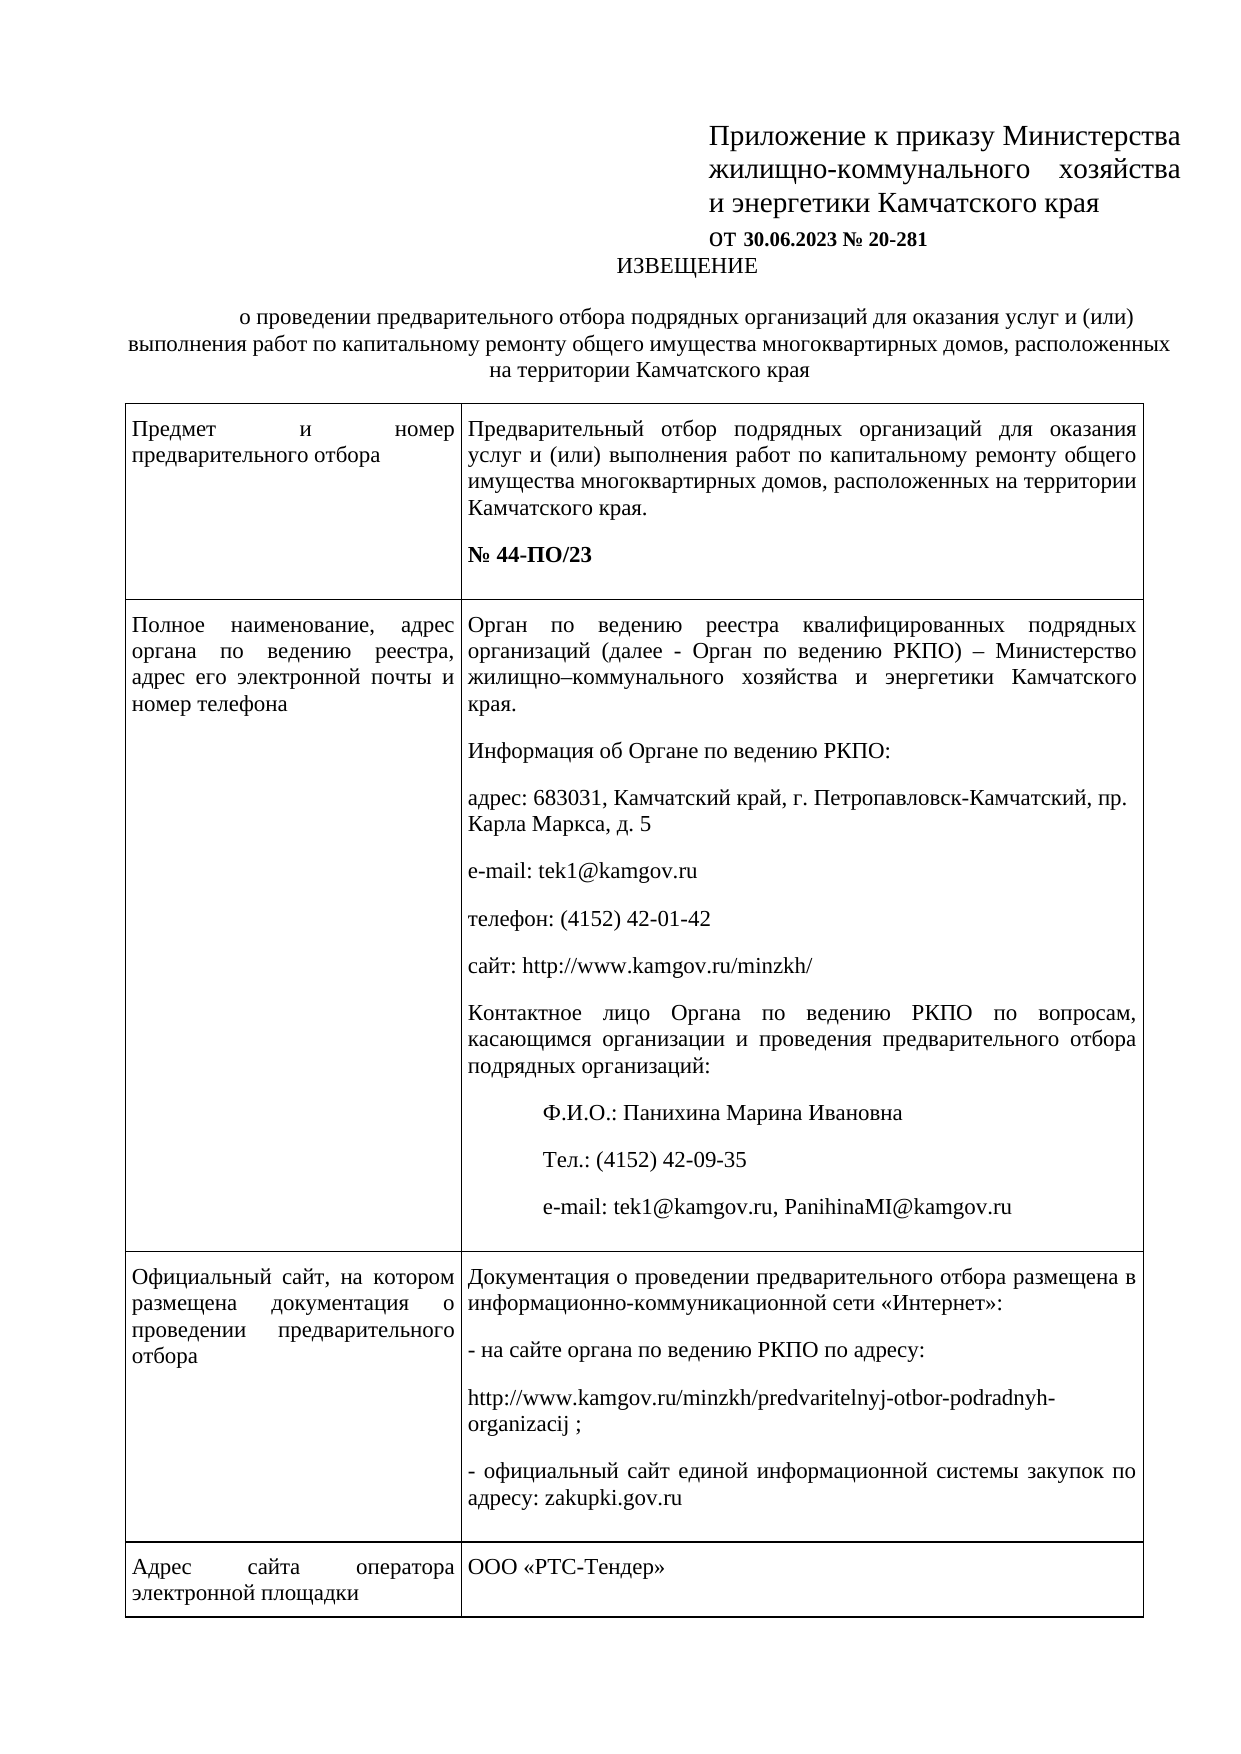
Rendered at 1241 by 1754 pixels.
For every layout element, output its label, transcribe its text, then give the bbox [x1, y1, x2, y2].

table_cell Орган по ведению реестра квалифицированных подрядных организаций (далее - Орган по ведению РКПО) – Министерство жилищно–коммунального хозяйства и энергетики Камчатского края. Информация об Органе по ведению РКПО: адрес: 683031, Камчатский край, г. Петропавловск-Камчатский, пр. Карла Маркса, д. 5 e-mail: tek1@kamgov.ru телефон: (4152) 42-01-42 сайт: http://www.kamgov.ru/minzkh/ Контактное лицо Органа по ведению РКПО по вопросам, касающимся организации и проведения предварительного отбора подрядных организаций: Ф.И.О.: Панихина Марина Ивановна Тел.: (4152) 42-09-35 e-mail: tek1@kamgov.ru, PanihinaMI@kamgov.ru [462, 600, 1143, 1251]
table_cell Полное наименование, адрес органа по ведению реестра, адрес его электронной почты и номер телефона [126, 600, 461, 1251]
table_header Предварительный отбор подрядных организаций для оказания услуг и (или) выполнения работ по капитальному ремонту общего имущества многоквартирных домов, расположенных на территории Камчатского края. № 44-ПО/23 [462, 404, 1143, 599]
table_header Предмет и номер предварительного отбора [126, 404, 461, 599]
text о проведении предварительного отбора подрядных организаций для оказания услуг и (или) выполнения работ по капитальному ремонту общего имущества многоквартирных домов, расположенных на территории Камчатского края [118, 303, 1181, 382]
text ИЗВЕЩЕНИЕ [118, 252, 1181, 279]
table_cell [126, 1543, 461, 1616]
table_cell Официальный сайт, на котором размещена документация о проведении предварительного отбора [126, 1252, 461, 1541]
text от 30.06.2023 № 20-281 [709, 219, 1181, 252]
table_cell Документация о проведении предварительного отбора размещена в информационно-коммуникационной сети «Интернет»: - на сайте органа по ведению РКПО по адресу: http://www.kamgov.ru/minzkh/predvaritelnyj-otbor-podradnyh-organizacij ; - официальный сайт единой информационной системы закупок по адресу: zakupki.gov.ru [462, 1252, 1143, 1541]
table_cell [462, 1543, 1143, 1616]
text Приложение к приказу Министерства жилищно-коммунального хозяйства и энергетики Камчатского края [709, 118, 1181, 219]
